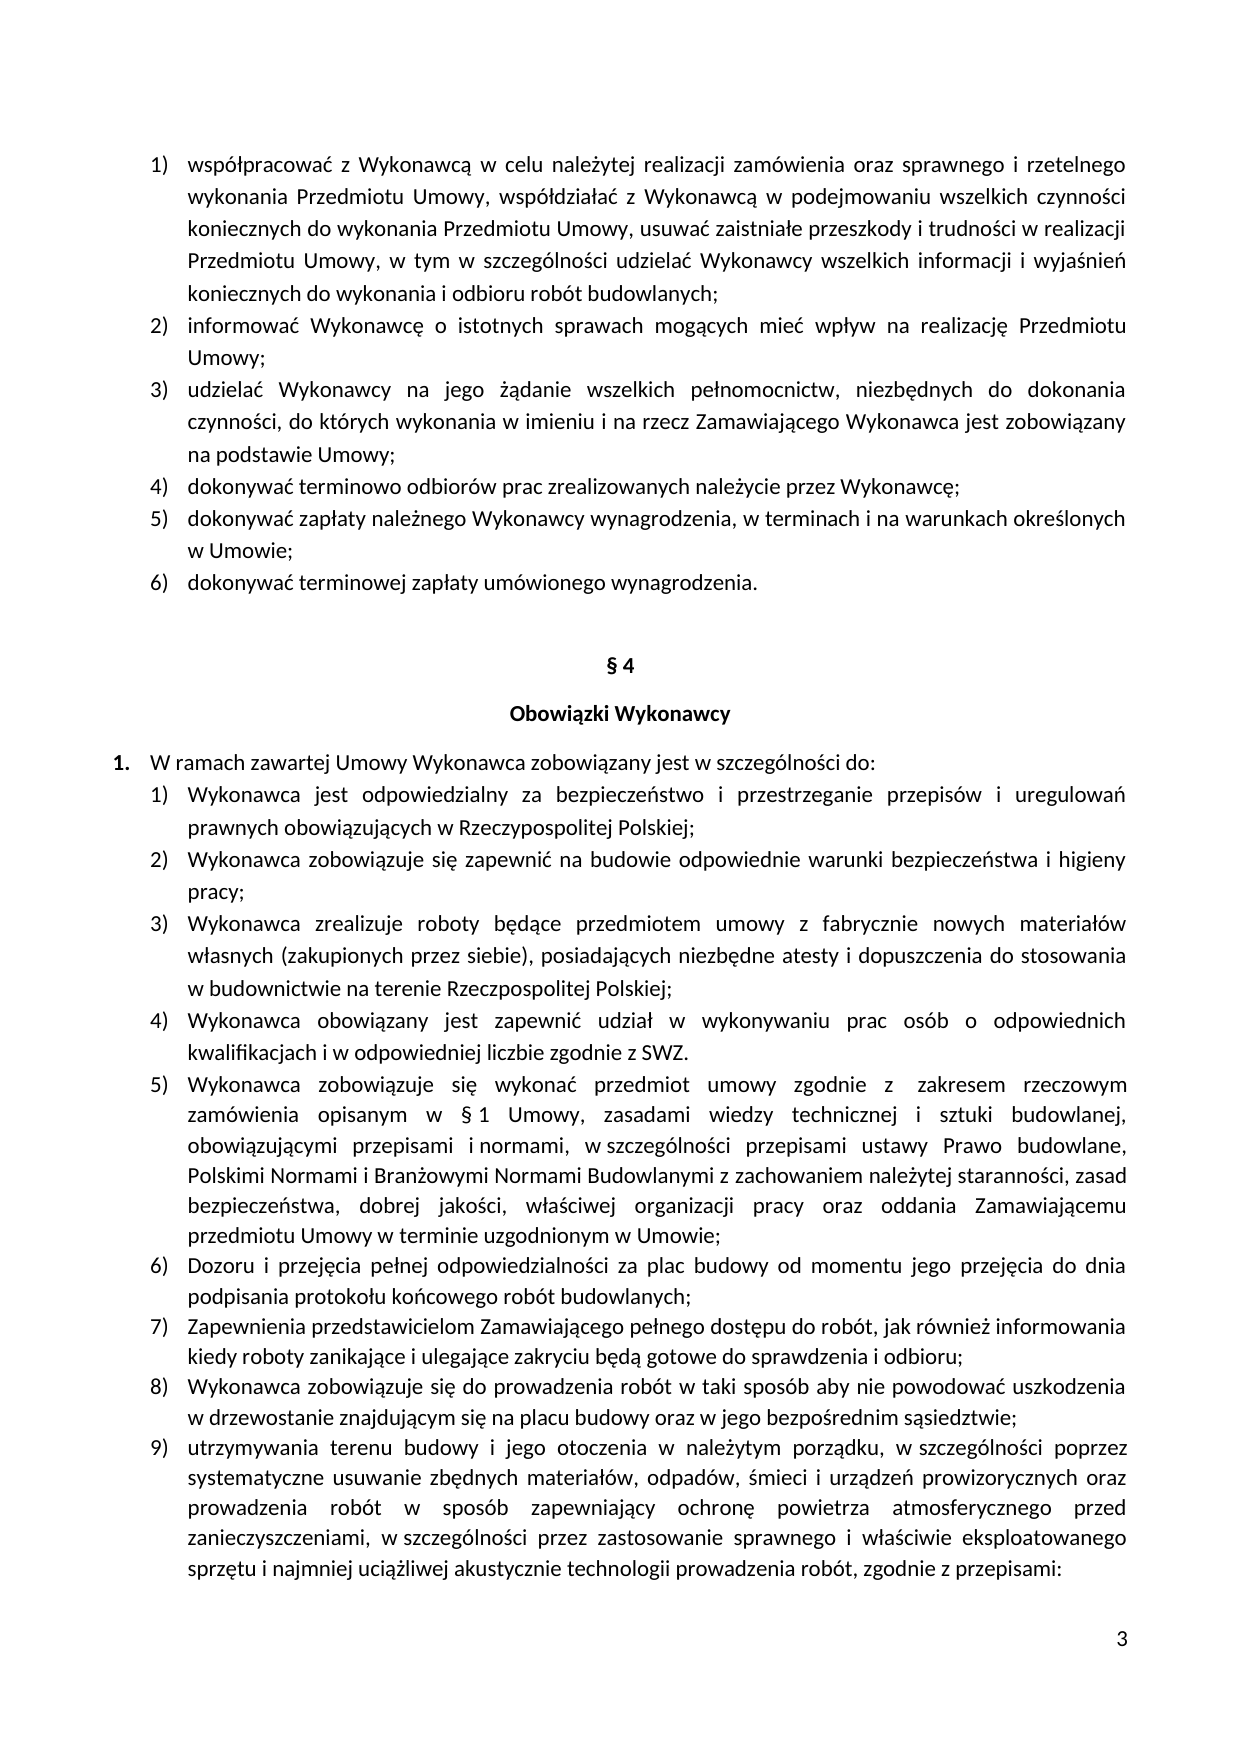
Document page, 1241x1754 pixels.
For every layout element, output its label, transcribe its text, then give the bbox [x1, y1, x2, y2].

list informować Wykonawcę o istotnych sprawach mogących mieć wpływ na realizację Przedmiotu Umowy; [150, 311, 1128, 371]
list Wykonawca obowiązany jest zapewnić udział w wykonywaniu prac osób o odpowiednich kwalifikacjach i w odpowiedniej liczbie zgodnie z SWZ. [150, 1006, 1128, 1066]
list Dozoru i przejęcia pełnej odpowiedzialności za plac budowy od momentu jego przejęcia do dnia podpisania protokołu końcowego robót budowlanych; [150, 1252, 1128, 1310]
list Wykonawca jest odpowiedzialny za bezpieczeństwo i przestrzeganie przepisów i uregulowań prawnych obowiązujących w Rzeczypospolitej Polskiej; [150, 781, 1128, 841]
list W ramach zawartej Umowy Wykonawca zobowiązany jest w szczególności do: [112, 748, 1128, 776]
list udzielać Wykonawcy na jego żądanie wszelkich pełnomocnictw, niezbędnych do dokonania czynności, do których wykonania w imieniu i na rzecz Zamawiającego Wykonawca jest zobowiązany na podstawie Umowy; [150, 375, 1128, 468]
list Wykonawca zobowiązuje się zapewnić na budowie odpowiednie warunki bezpieczeństwa i higieny pracy; [150, 845, 1128, 905]
list dokonywać terminowej zapłaty umówionego wynagrodzenia. [150, 568, 1128, 596]
list Wykonawca zobowiązuje się do prowadzenia robót w taki sposób aby nie powodować uszkodzenia w drzewostanie znajdującym się na placu budowy oraz w jego bezpośrednim sąsiedztwie; [150, 1372, 1128, 1431]
list dokonywać terminowo odbiorów prac zrealizowanych należycie przez Wykonawcę; [150, 472, 1128, 500]
list utrzymywania terenu budowy i jego otoczenia w należytym porządku, w szczególności poprzez systematyczne usuwanie zbędnych materiałów, odpadów, śmieci i urządzeń prowizorycznych oraz prowadzenia robót w sposób zapewniający ochronę powietrza atmosferycznego przed zanieczyszczeniami, w szczególności przez zastosowanie sprawnego i właściwie eksploatowanego sprzętu i najmniej uciążliwej akustycznie technologii prowadzenia robót, zgodnie z przepisami: [150, 1433, 1128, 1582]
text § 4 [112, 651, 1128, 679]
text Obowiązki Wykonawcy [112, 699, 1128, 728]
list Wykonawca zrealizuje roboty będące przedmiotem umowy z fabrycznie nowych materiałów własnych (zakupionych przez siebie), posiadających niezbędne atesty i dopuszczenia do stosowania w budownictwie na terenie Rzeczpospolitej Polskiej; [150, 909, 1128, 1002]
list współpracować z Wykonawcą w celu należytej realizacji zamówienia oraz sprawnego i rzetelnego wykonania Przedmiotu Umowy, współdziałać z Wykonawcą w podejmowaniu wszelkich czynności koniecznych do wykonania Przedmiotu Umowy, usuwać zaistniałe przeszkody i trudności w realizacji Przedmiotu Umowy, w tym w szczególności udzielać Wykonawcy wszelkich informacji i wyjaśnień koniecznych do wykonania i odbioru robót budowlanych; [150, 150, 1128, 307]
list Zapewnienia przedstawicielom Zamawiającego pełnego dostępu do robót, jak również informowania kiedy roboty zanikające i ulegające zakryciu będą gotowe do sprawdzenia i odbioru; [150, 1312, 1128, 1370]
list Wykonawca zobowiązuje się wykonać przedmiot umowy zgodnie z zakresem rzeczowym zamówienia opisanym w § 1 Umowy, zasadami wiedzy technicznej i sztuki budowlanej, obowiązującymi przepisami i normami, w szczególności przepisami ustawy Prawo budowlane, Polskimi Normami i Branżowymi Normami Budowlanymi z zachowaniem należytej staranności, zasad bezpieczeństwa, dobrej jakości, właściwej organizacji pracy oraz oddania Zamawiającemu przedmiotu Umowy w terminie uzgodnionym w Umowie; [150, 1070, 1128, 1249]
list dokonywać zapłaty należnego Wykonawcy wynagrodzenia, w terminach i na warunkach określonych w Umowie; [150, 504, 1128, 564]
